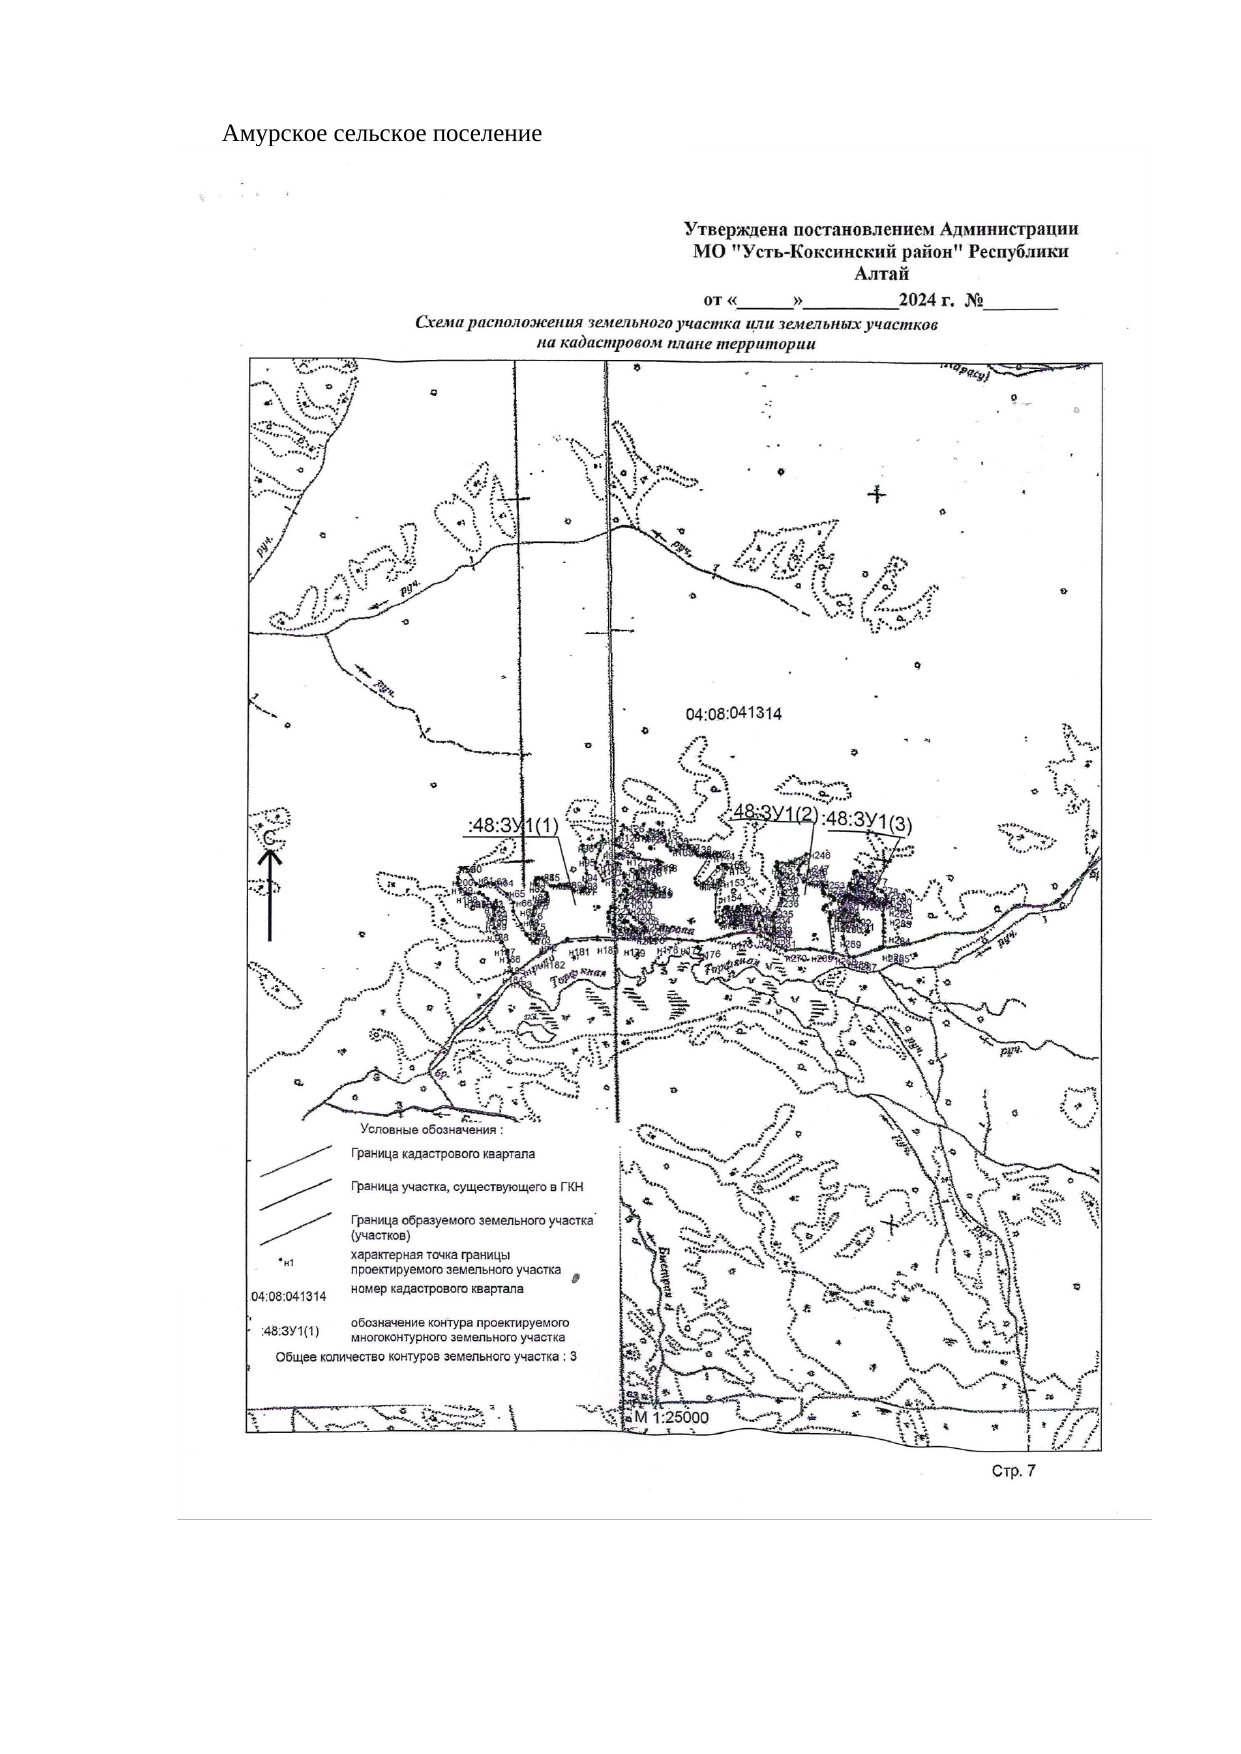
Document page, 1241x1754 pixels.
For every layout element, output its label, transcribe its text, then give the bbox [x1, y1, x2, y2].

picture [177, 146, 1152, 1520]
text Амурское сельское поселение [177, 118, 1152, 146]
